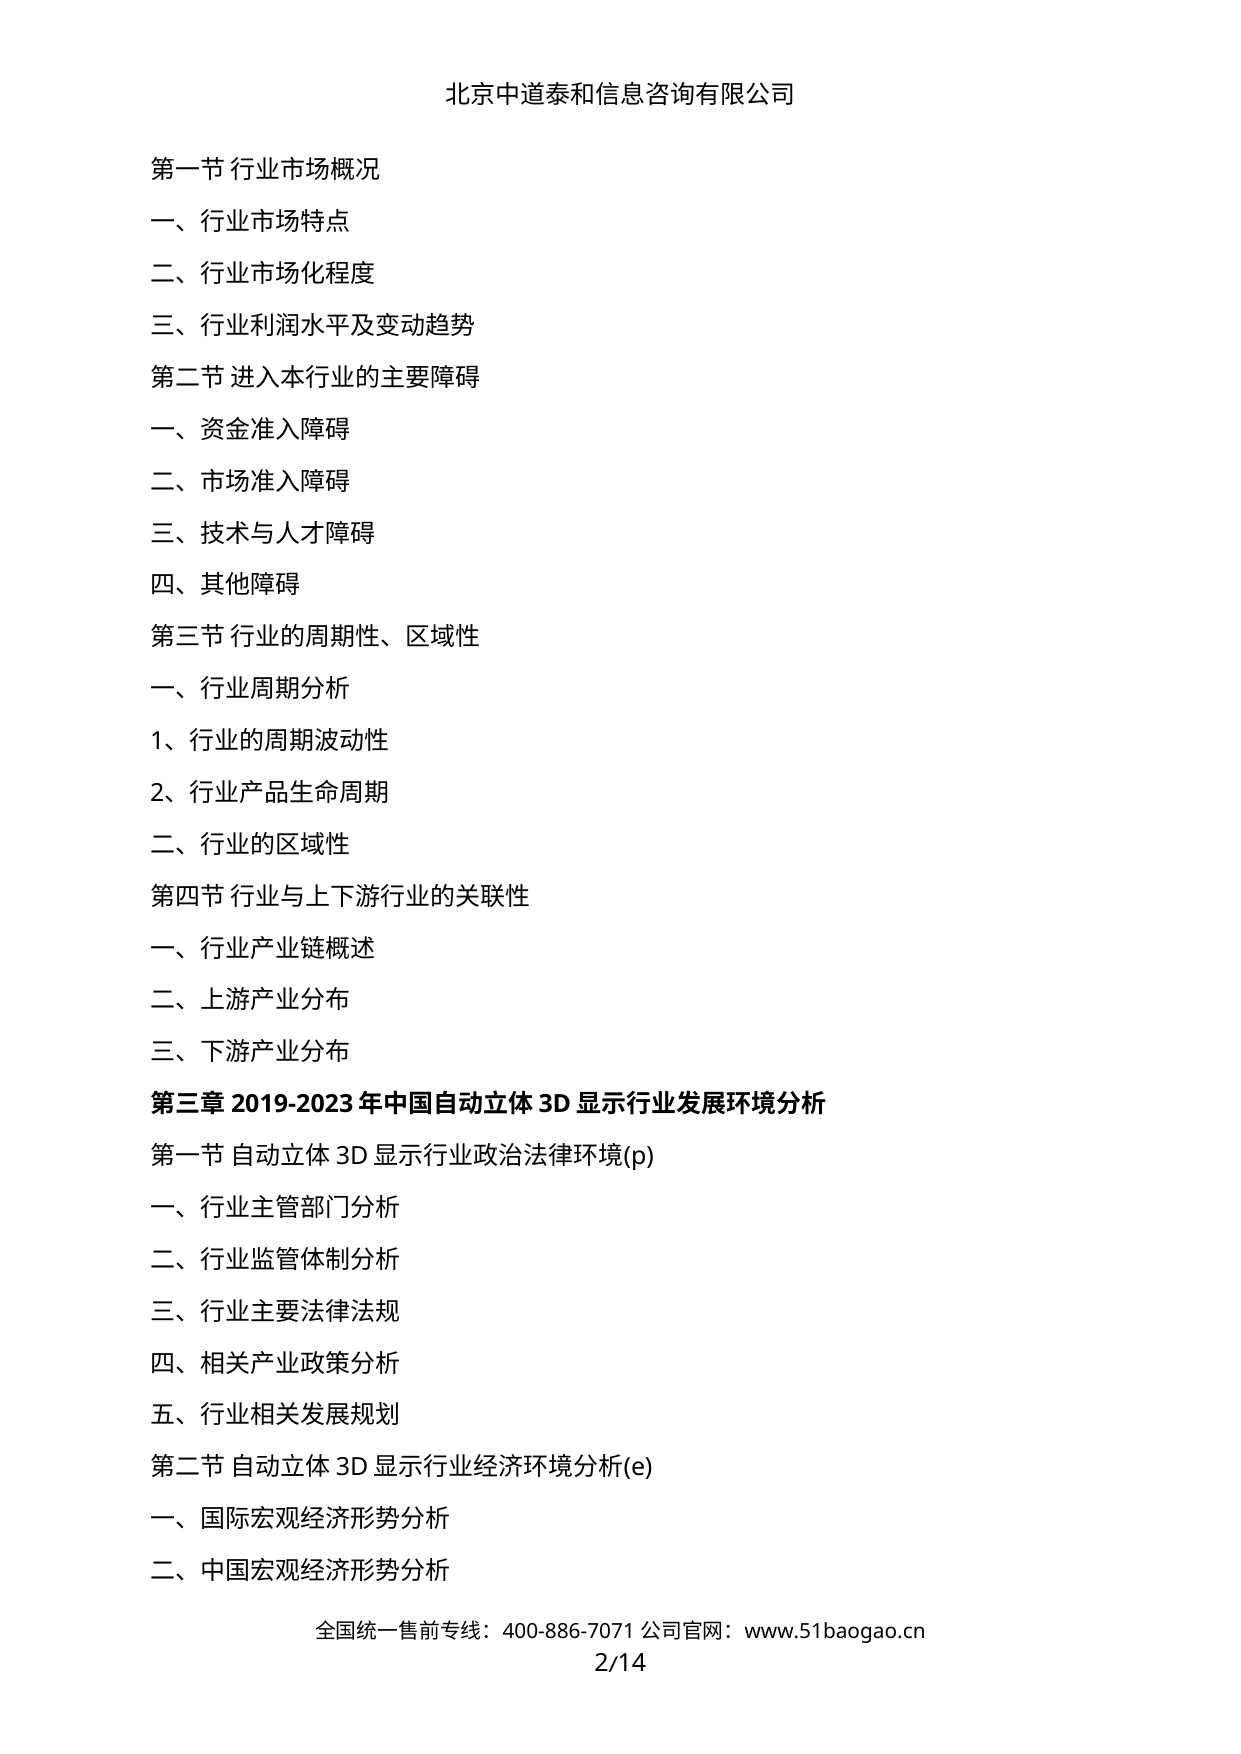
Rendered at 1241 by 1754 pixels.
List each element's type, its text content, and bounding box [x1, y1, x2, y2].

text 第二节 自动立体3D显示行业经济环境分析(e) [150, 1447, 1090, 1483]
text 四、相关产业政策分析 [150, 1343, 1090, 1379]
text 一、国际宏观经济形势分析 [150, 1499, 1090, 1535]
text 二、行业市场化程度 [150, 254, 1090, 290]
text 四、其他障碍 [150, 565, 1090, 601]
text 二、中国宏观经济形势分析 [150, 1551, 1090, 1587]
text 二、行业监管体制分析 [150, 1239, 1090, 1276]
text 一、行业周期分析 [150, 669, 1090, 705]
text 2、行业产品生命周期 [150, 772, 1090, 809]
text 一、资金准入障碍 [150, 409, 1090, 446]
text 一、行业主管部门分析 [150, 1187, 1090, 1224]
text 第三节 行业的周期性、区域性 [150, 617, 1090, 653]
text 二、上游产业分布 [150, 980, 1090, 1016]
text 二、行业的区域性 [150, 824, 1090, 861]
text 二、市场准入障碍 [150, 461, 1090, 497]
text 第三章 2019-2023年中国自动立体3D显示行业发展环境分析 [150, 1084, 1090, 1120]
text 第四节 行业与上下游行业的关联性 [150, 876, 1090, 912]
text 三、下游产业分布 [150, 1032, 1090, 1068]
text 第一节 自动立体3D显示行业政治法律环境(p) [150, 1136, 1090, 1172]
text 三、行业利润水平及变动趋势 [150, 306, 1090, 342]
text 一、行业产业链概述 [150, 928, 1090, 964]
text 第一节 行业市场概况 [150, 150, 1090, 186]
text 1、行业的周期波动性 [150, 721, 1090, 757]
text 一、行业市场特点 [150, 202, 1090, 238]
text 五、行业相关发展规划 [150, 1395, 1090, 1431]
text 第二节 进入本行业的主要障碍 [150, 357, 1090, 394]
text 三、技术与人才障碍 [150, 513, 1090, 549]
text 三、行业主要法律法规 [150, 1291, 1090, 1327]
